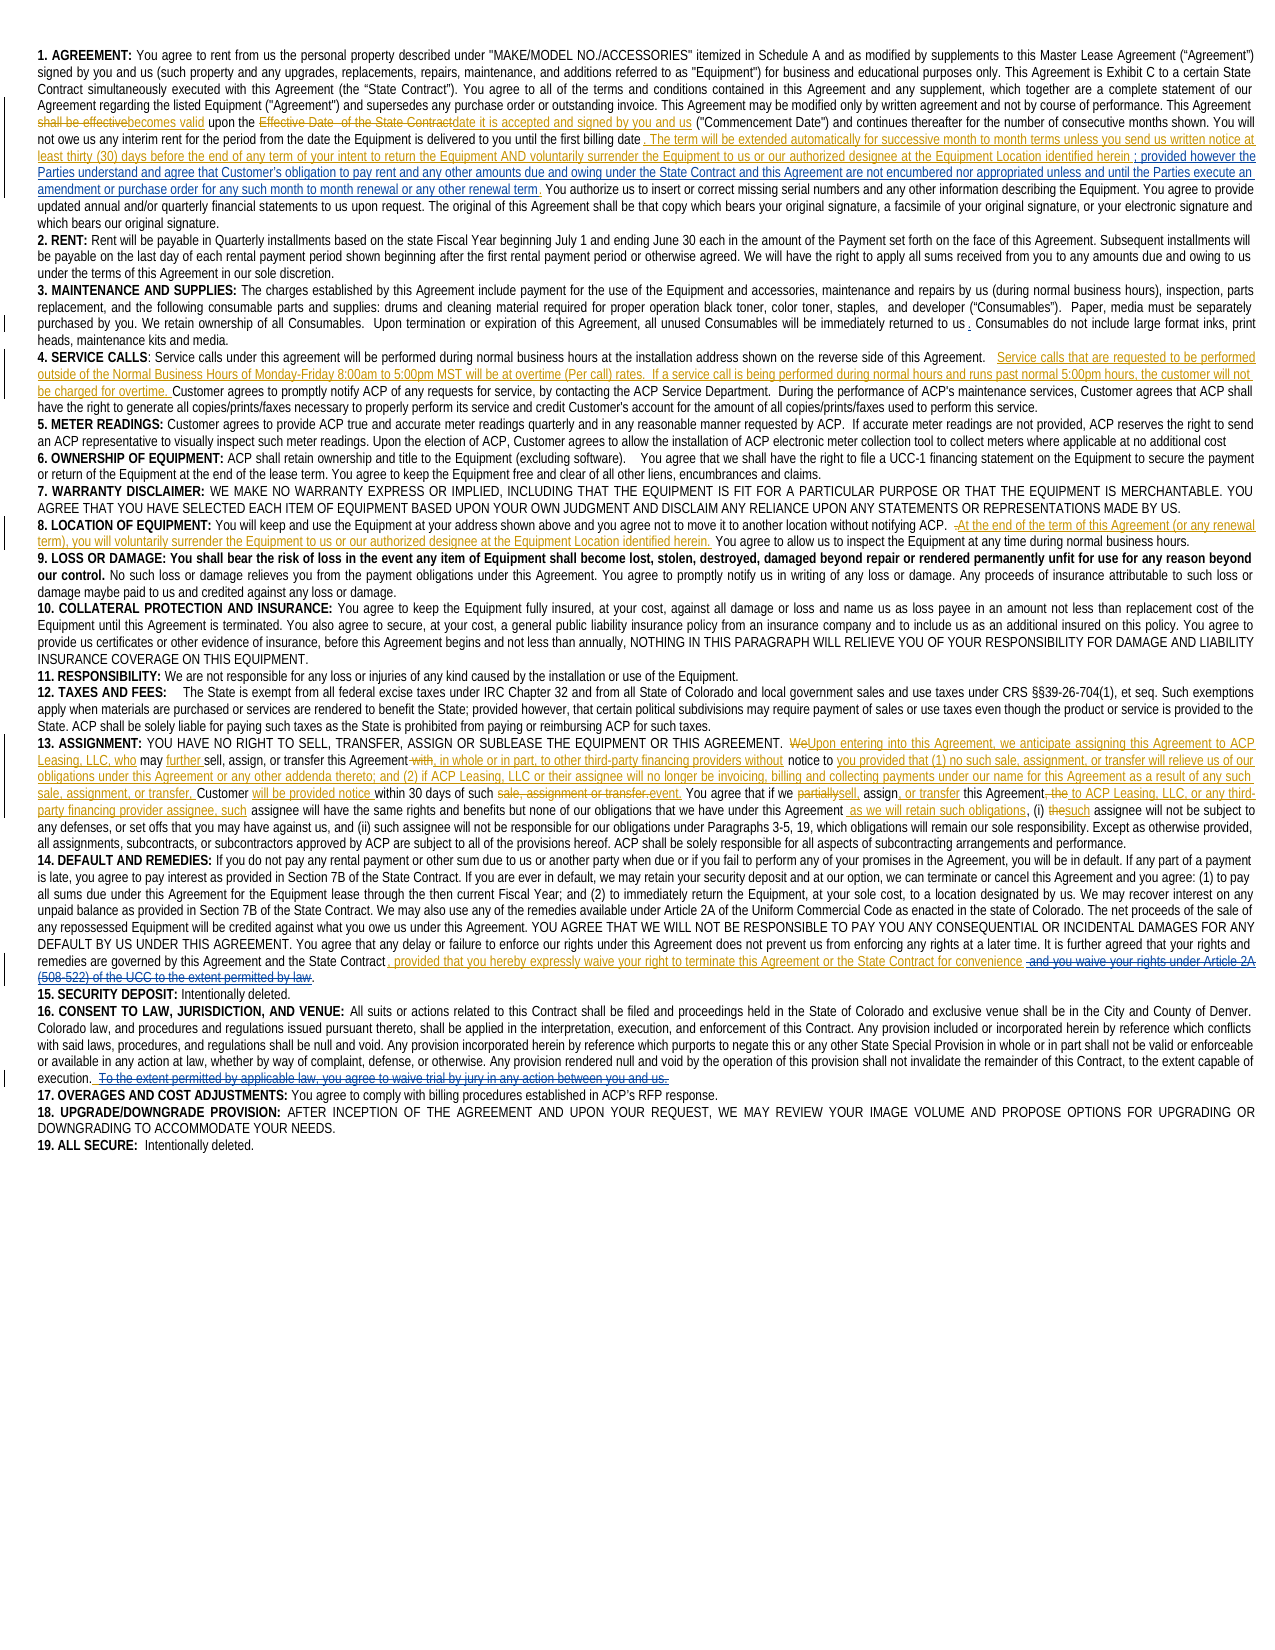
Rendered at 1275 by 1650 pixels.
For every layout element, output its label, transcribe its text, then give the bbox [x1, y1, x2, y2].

text 14. DEFAULT AND REMEDIES: If you do not pay any rental payment or other sum due to us or another party when due or if you fail to perform any of your promises in the Agreement, you will be in default. If any part of a payment is late, you agree to pay interest as provided in Section 7B of the State Contract. If you are ever in default, we may retain your security deposit and at our option, we can terminate or cancel this Agreement and you agree: (1) to pay all sums due under this Agreement for the Equipment lease through the then current Fiscal Year; and (2) to immediately return the Equipment, at your sole cost, to a location designated by us. We may recover interest on any unpaid balance as provided in Section 7B of the State Contract. We may also use any of the remedies available under Article 2A of the Uniform Commercial Code as enacted in the state of Colorado. The net proceeds of the sale of any repossessed Equipment will be credited against what you owe us under this Agreement. YOU AGREE THAT WE WILL NOT BE RESPONSIBLE TO PAY YOU ANY CONSEQUENTIAL OR INCIDENTAL DAMAGES FOR ANY DEFAULT BY US UNDER THIS AGREEMENT. You agree that any delay or failure to enforce our rights under this Agreement does not prevent us from enforcing any rights at a later time. It is further agreed that your rights and remedies are governed by this Agreement and the State Contract. [37, 852, 1256, 986]
text 7. WARRANTY DISCLAIMER: WE MAKE NO WARRANTY EXPRESS OR IMPLIED, INCLUDING THAT THE EQUIPMENT IS FIT FOR A PARTICULAR PURPOSE OR THAT THE EQUIPMENT IS MERCHANTABLE. YOU AGREE THAT YOU HAVE SELECTED EACH ITEM OF EQUIPMENT BASED UPON YOUR OWN JUDGMENT AND DISCLAIM ANY RELIANCE UPON ANY STATEMENTS OR REPRESENTATIONS MADE BY US. [37, 483, 1256, 516]
text 10. COLLATERAL PROTECTION AND INSURANCE: You agree to keep the Equipment fully insured, at your cost, against all damage or loss and name us as loss payee in an amount not less than replacement cost of the Equipment until this Agreement is terminated. You also agree to secure, at your cost, a general public liability insurance policy from an insurance company and to include us as an additional insured on this policy. You agree to provide us certificates or other evidence of insurance, before this Agreement begins and not less than annually, NOTHING IN THIS PARAGRAPH WILL RELIEVE YOU OF YOUR RESPONSIBILITY FOR DAMAGE AND LIABILITY INSURANCE COVERAGE ON THIS EQUIPMENT. [37, 600, 1256, 667]
text 5. METER READINGS: Customer agrees to provide ACP true and accurate meter readings quarterly and in any reasonable manner requested by ACP. If accurate meter readings are not provided, ACP reserves the right to send an ACP representative to visually inspect such meter readings. Upon the election of ACP, Customer agrees to allow the installation of ACP electronic meter collection tool to collect meters where applicable at no additional cost [37, 416, 1256, 449]
text 19. ALL SECURE: Intentionally deleted. [37, 1137, 1256, 1154]
text 17. OVERAGES AND COST ADJUSTMENTS: You agree to comply with billing procedures established in ACP’s RFP response. [37, 1087, 1256, 1103]
text 12. TAXES AND FEES: The State is exempt from all federal excise taxes under IRC Chapter 32 and from all State of Colorado and local government sales and use taxes under CRS §§39-26-704(1), et seq. Such exemptions apply when materials are purchased or services are rendered to benefit the State; provided however, that certain political subdivisions may require payment of sales or use taxes even though the product or service is provided to the State. ACP shall be solely liable for paying such taxes as the State is prohibited from paying or reimbursing ACP for such taxes. [37, 684, 1256, 734]
text 8. LOCATION OF EQUIPMENT: You will keep and use the Equipment at your address shown above and you agree not to move it to another location without notifying ACP. You agree to allow us to inspect the Equipment at any time during normal business hours. [37, 516, 1256, 550]
text 18. UPGRADE/DOWNGRADE PROVISION: AFTER INCEPTION OF THE AGREEMENT AND UPON YOUR REQUEST, WE MAY REVIEW YOUR IMAGE VOLUME AND PROPOSE OPTIONS FOR UPGRADING OR DOWNGRADING TO ACCOMMODATE YOUR NEEDS. [37, 1103, 1256, 1137]
text 11. RESPONSIBILITY: We are not responsible for any loss or injuries of any kind caused by the installation or use of the Equipment. [37, 667, 1256, 684]
text 16. CONSENT TO LAW, JURISDICTION, AND VENUE: All suits or actions related to this Contract shall be filed and proceedings held in the State of Colorado and exclusive venue shall be in the City and County of Denver. Colorado law, and procedures and regulations issued pursuant thereto, shall be applied in the interpretation, execution, and enforcement of this Contract. Any provision included or incorporated herein by reference which conflicts with said laws, procedures, and regulations shall be null and void. Any provision incorporated herein by reference which purports to negate this or any other State Special Provision in whole or in part shall not be valid or enforceable or available in any action at law, whether by way of complaint, defense, or otherwise. Any provision rendered null and void by the operation of this provision shall not invalidate the remainder of this Contract, to the extent capable of execution. [37, 1003, 1256, 1087]
text 1. AGREEMENT: You agree to rent from us the personal property described under "MAKE/MODEL NO./ACCESSORIES" itemized in Schedule A and as modified by supplements to this Master Lease Agreement (“Agreement”) signed by you and us (such property and any upgrades, replacements, repairs, maintenance, and additions referred to as "Equipment") for business and educational purposes only. This Agreement is Exhibit C to a certain State Contract simultaneously executed with this Agreement (the “State Contract”). You agree to all of the terms and conditions contained in this Agreement and any supplement, which together are a complete statement of our Agreement regarding the listed Equipment ("Agreement") and supersedes any purchase order or outstanding invoice. This Agreement may be modified only by written agreement and not by course of performance. This Agreement upon the ("Commencement Date") and continues thereafter for the number of consecutive months shown. You will not owe us any interim rent for the period from the date the Equipment is delivered to you until the first billing date You authorize us to insert or correct missing serial numbers and any other information describing the Equipment. You agree to provide updated annual and/or quarterly financial statements to us upon request. The original of this Agreement shall be that copy which bears your original signature, a facsimile of your original signature, or your electronic signature and which bears our original signature. [37, 47, 1256, 162]
text 13. ASSIGNMENT: YOU HAVE NO RIGHT TO SELL, TRANSFER, ASSIGN OR SUBLEASE THE EQUIPMENT OR THIS AGREEMENT. may sell, assign, or transfer this Agreement notice to Customer within 30 days of such You agree that if we assign this Agreement assignee will have the same rights and benefits but none of our obligations that we have under this Agreement, (i) assignee will not be subject to any defenses, or set offs that you may have against us, and (ii) such assignee will not be responsible for our obligations under Paragraphs 3-5, 19, which obligations will remain our sole responsibility. Except as otherwise provided, all assignments, subcontracts, or subcontractors approved by ACP are subject to all of the provisions hereof. ACP shall be solely responsible for all aspects of subcontracting arrangements and performance. [37, 734, 1256, 852]
text 4. SERVICE CALLS: Service calls under this agreement will be performed during normal business hours at the installation address shown on the reverse side of this Agreement. Customer agrees to promptly notify ACP of any requests for service, by contacting the ACP Service Department. During the performance of ACP's maintenance services, Customer agrees that ACP shall have the right to generate all copies/prints/faxes necessary to properly perform its service and credit Customer's account for the amount of all copies/prints/faxes used to perform this service. [37, 349, 1256, 416]
text 3. MAINTENANCE AND SUPPLIES: The charges established by this Agreement include payment for the use of the Equipment and accessories, maintenance and repairs by us (during normal business hours), inspection, parts replacement, and the following consumable parts and supplies: drums and cleaning material required for proper operation black toner, color toner, staples, and developer (“Consumables”). Paper, media must be separately purchased by you. We retain ownership of all Consumables. Upon termination or expiration of this Agreement, all unused Consumables will be immediately returned to us Consumables do not include large format inks, print heads, maintenance kits and media. [37, 282, 1256, 349]
text 6. OWNERSHIP OF EQUIPMENT: ACP shall retain ownership and title to the Equipment (excluding software). You agree that we shall have the right to file a UCC-1 financing statement on the Equipment to secure the payment or return of the Equipment at the end of the lease term. You agree to keep the Equipment free and clear of all other liens, encumbrances and claims. [37, 449, 1256, 483]
text 9. LOSS OR DAMAGE: You shall bear the risk of loss in the event any item of Equipment shall become lost, stolen, destroyed, damaged beyond repair or rendered permanently unfit for use for any reason beyond our control. No such loss or damage relieves you from the payment obligations under this Agreement. You agree to promptly notify us in writing of any loss or damage. Any proceeds of insurance attributable to such loss or damage maybe paid to us and credited against any loss or damage. [37, 550, 1256, 600]
text 2. RENT: Rent will be payable in Quarterly installments based on the state Fiscal Year beginning July 1 and ending June 30 each in the amount of the Payment set forth on the face of this Agreement. Subsequent installments will be payable on the last day of each rental payment period shown beginning after the first rental payment period or otherwise agreed. We will have the right to apply all sums received from you to any amounts due and owing to us under the terms of this Agreement in our sole discretion. [37, 231, 1256, 282]
text 15. SECURITY DEPOSIT: Intentionally deleted. [37, 986, 1256, 1003]
